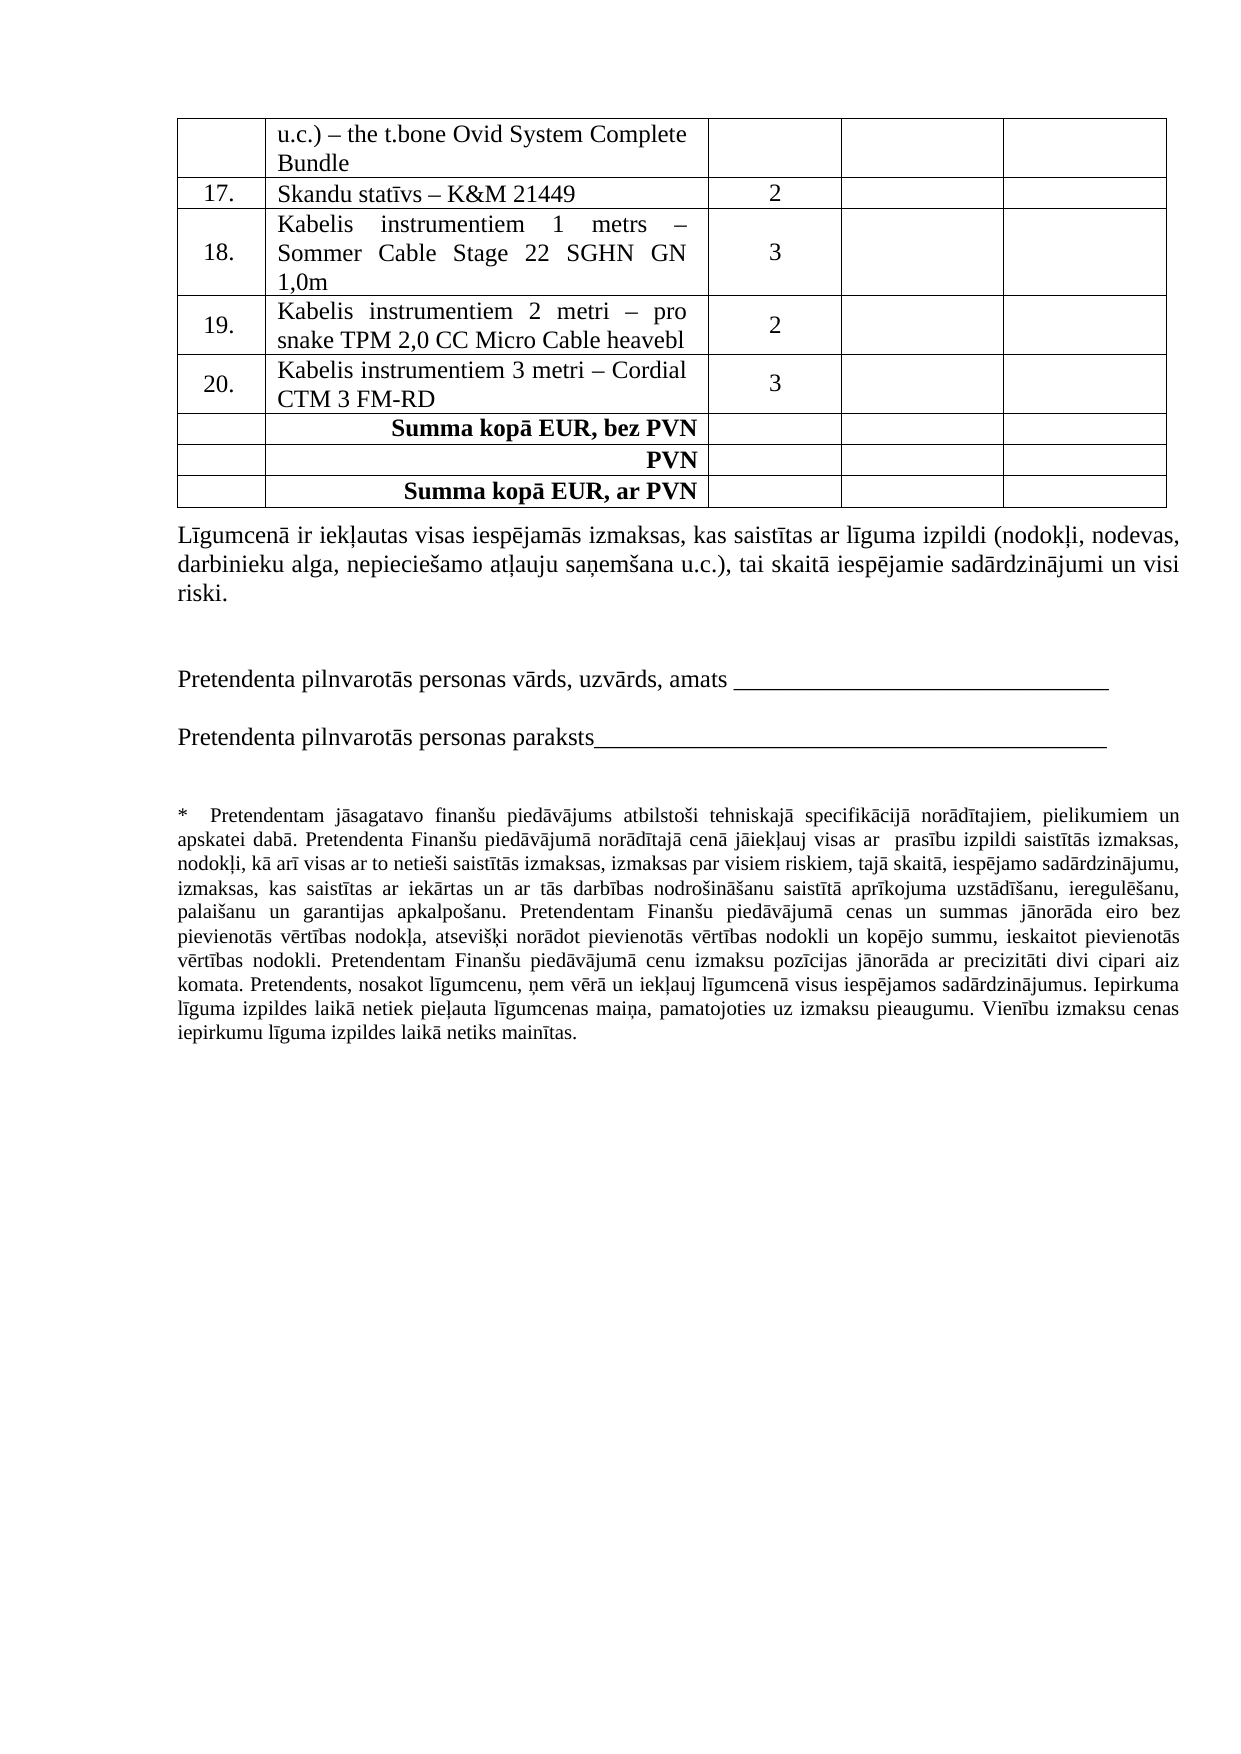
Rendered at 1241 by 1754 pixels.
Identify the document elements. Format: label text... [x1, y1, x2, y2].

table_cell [266, 119, 708, 177]
table_cell [178, 445, 265, 475]
table_cell 2 [709, 178, 841, 208]
table_cell 3 [709, 355, 841, 412]
table_cell [1004, 119, 1166, 177]
table_cell [842, 445, 1003, 475]
table_cell [709, 445, 841, 475]
table_cell Summa kopā EUR, ar PVN [266, 476, 708, 507]
table_cell 2 [709, 296, 841, 354]
table_cell [1004, 476, 1166, 507]
table_cell [178, 119, 265, 177]
table_cell [842, 209, 1003, 295]
table_cell Kabelis instrumentiem 3 metri – Cordial CTM 3 FM-RD [266, 355, 708, 412]
table_cell [842, 296, 1003, 354]
table_cell 3 [709, 209, 841, 295]
text * Pretendentam jāsagatavo finanšu piedāvājums atbilstoši tehniskajā specifikācijā norādītajiem, pielikumiem un apskatei dabā. Pretendenta Finanšu piedāvājumā norādītajā cenā jāiekļauj visas ar prasību izpildi saistītās izmaksas, nodokļi, kā arī visas ar to netieši saistītās izmaksas, izmaksas par visiem riskiem, tajā skaitā, iespējamo sadārdzinājumu, izmaksas, kas saistītas ar iekārtas un ar tās darbības nodrošināšanu saistītā aprīkojuma uzstādīšanu, ieregulēšanu, palaišanu un garantijas apkalpošanu. Pretendentam Finanšu piedāvājumā cenas un summas jānorāda eiro bez pievienotās vērtības nodokļa, atsevišķi norādot pievienotās vērtības nodokli un kopējo summu, ieskaitot pievienotās vērtības nodokli. Pretendentam Finanšu piedāvājumā cenu izmaksu pozīcijas jānorāda ar precizitāti divi cipari aiz komata. Pretendents, nosakot līgumcenu, ņem vērā un iekļauj līgumcenā visus iespējamos sadārdzinājumus. Iepirkuma līguma izpildes laikā netiek pieļauta līgumcenas maiņa, pamatojoties uz izmaksu pieaugumu. Vienību izmaksu cenas iepirkumu līguma izpildes laikā netiks mainītas. [177, 803, 1181, 1044]
table_cell [1004, 296, 1166, 354]
table_cell [178, 414, 265, 444]
table_cell [178, 296, 265, 354]
table_cell [842, 178, 1003, 208]
table_cell Summa kopā EUR, bez PVN [266, 414, 708, 444]
table_cell [178, 355, 265, 412]
table_cell [842, 355, 1003, 412]
table_cell [842, 476, 1003, 507]
table_cell [1004, 414, 1166, 444]
table_cell [1004, 355, 1166, 412]
table_cell [709, 414, 841, 444]
table_cell [178, 209, 265, 295]
table_cell Kabelis instrumentiem 2 metri – pro snake TPM 2,0 CC Micro Cable heavebl [266, 296, 708, 354]
table_cell [842, 414, 1003, 444]
table_cell Skandu statīvs – K&M 21449 [266, 178, 708, 208]
text Pretendenta pilnvarotās personas paraksts_________________________________________ [177, 722, 1181, 750]
table_cell [1004, 209, 1166, 295]
table_cell [1004, 445, 1166, 475]
table_cell 1 [709, 119, 841, 177]
table_cell PVN [266, 445, 708, 475]
table_cell [178, 178, 265, 208]
text Pretendenta pilnvarotās personas vārds, uzvārds, amats ______________________________ [177, 664, 1181, 693]
table_cell Kabelis instrumentiem 1 metrs – Sommer Cable Stage 22 SGHN GN 1,0m [266, 209, 708, 295]
table_cell [178, 476, 265, 507]
table_cell [709, 476, 841, 507]
table_cell [1004, 178, 1166, 208]
text Līgumcenā ir iekļautas visas iespējamās izmaksas, kas saistītas ar līguma izpildi (nodokļi, nodevas, darbinieku alga, nepieciešamo atļauju saņemšana u.c.), tai skaitā iespējamie sadārdzinājumi un visi riski. [177, 520, 1181, 607]
table_cell [842, 119, 1003, 177]
